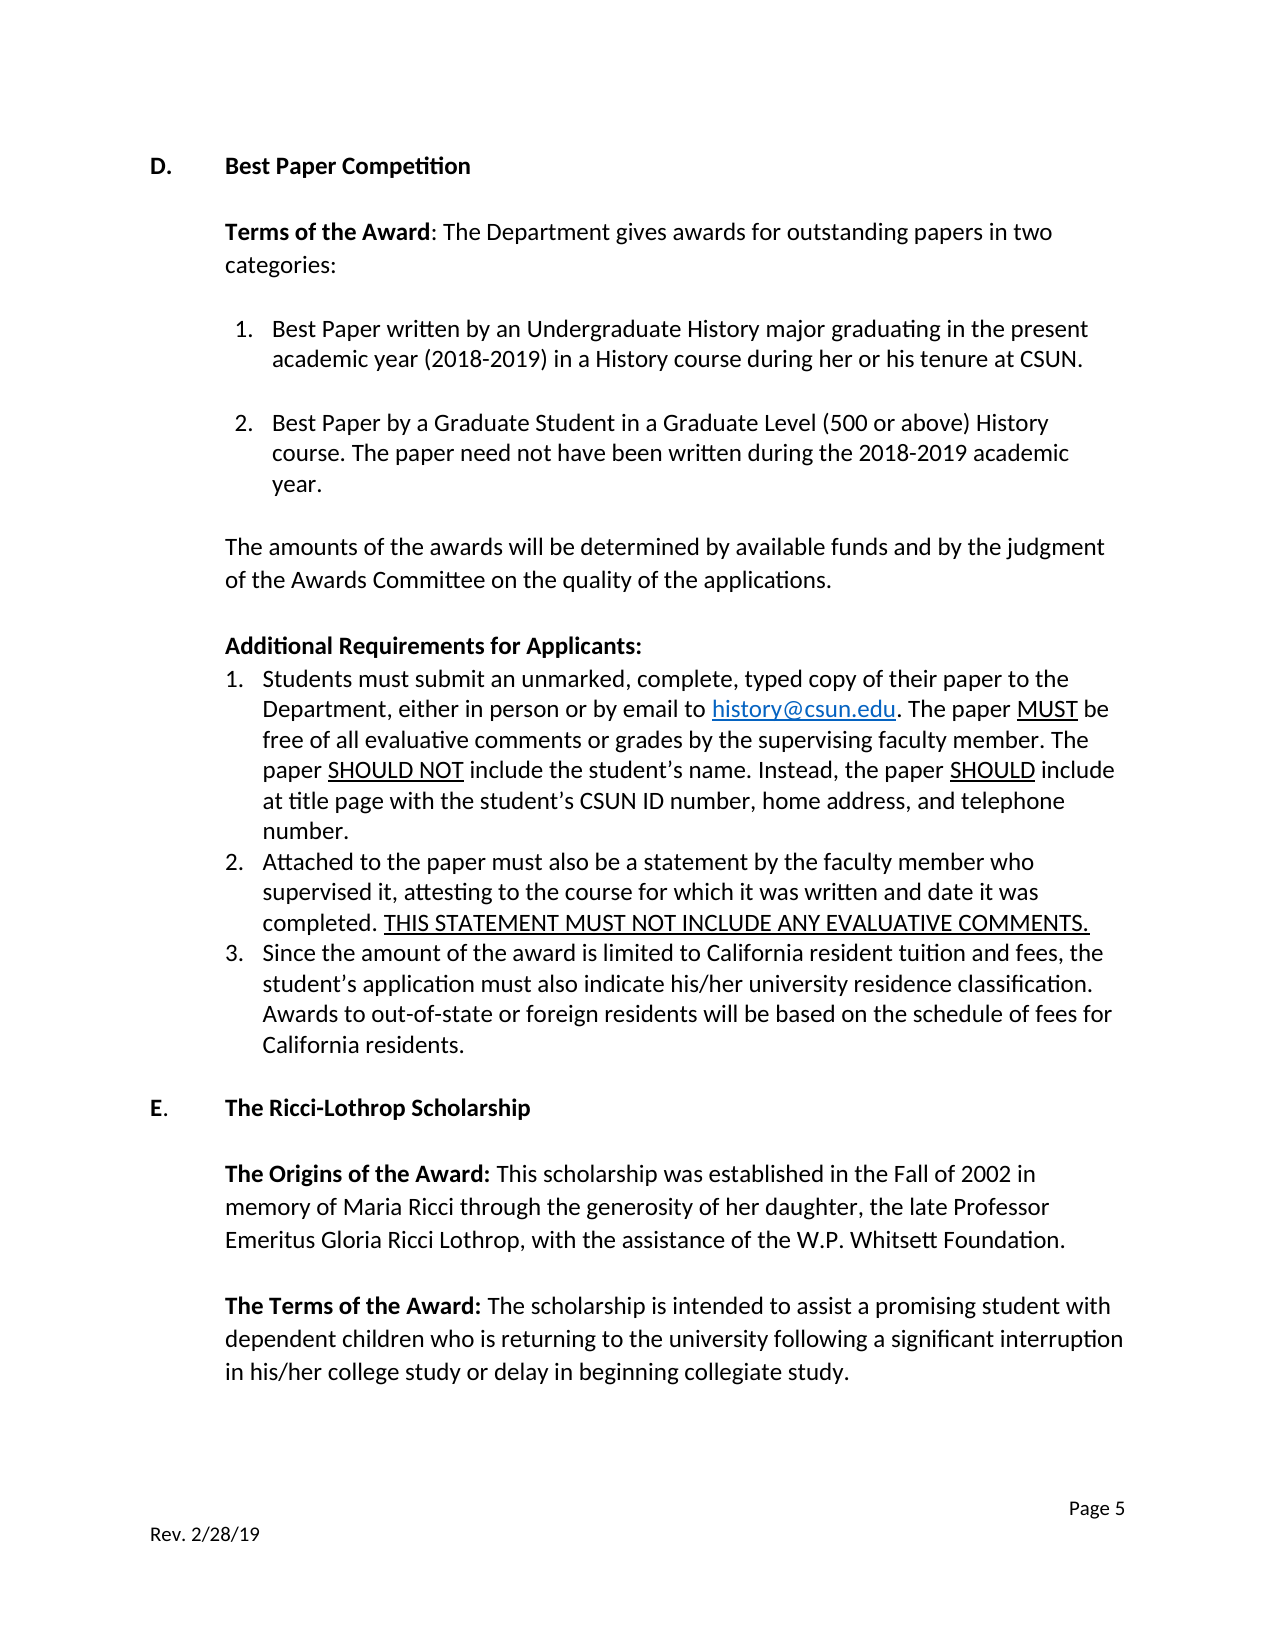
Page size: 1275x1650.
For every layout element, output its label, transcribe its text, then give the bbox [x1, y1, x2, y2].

list Since the amount of the award is limited to California resident tuition and fees, the student’s application must also indicate his/her university residence classification. Awards to out-of-state or foreign residents will be based on the schedule of fees for California residents. [225, 938, 1125, 1060]
list The Origins of the Award: This scholarship was established in the Fall of 2002 in memory of Maria Ricci through the generosity of her daughter, the late Professor Emeritus Gloria Ricci Lothrop, with the assistance of the W.P. Whitsett Foundation. [150, 1158, 1125, 1255]
list Terms of the Award: The Department gives awards for outstanding papers in two categories: [150, 216, 1125, 279]
list Attached to the paper must also be a statement by the faculty member who supervised it, attesting to the course for which it was written and date it was completed. THIS STATEMENT MUST NOT INCLUDE ANY EVALUATIVE COMMENTS. [225, 846, 1125, 938]
list The amounts of the awards will be determined by available funds and by the judgment of the Awards Committee on the quality of the applications. [150, 531, 1125, 595]
list Best Paper written by an Undergraduate History major graduating in the present academic year (2018-2019) in a History course during her or his tenure at CSUN. [234, 313, 1125, 374]
list The Terms of the Award: The scholarship is intended to assist a promising student with dependent children who is returning to the university following a significant interruption in his/her college study or delay in beginning collegiate study. [150, 1290, 1125, 1386]
list Additional Requirements for Applicants: [225, 630, 1125, 661]
list D. Best Paper Competition [150, 150, 1125, 181]
list Students must submit an unmarked, complete, typed copy of their paper to the Department, either in person or by email to history@csun.edu. The paper MUST be free of all evaluative comments or grades by the supervising faculty member. The paper SHOULD NOT include the student’s name. Instead, the paper SHOULD include at title page with the student’s CSUN ID number, home address, and telephone number. [225, 663, 1125, 846]
list Best Paper by a Graduate Student in a Graduate Level (500 or above) History course. The paper need not have been written during the 2018-2019 academic year. [234, 407, 1125, 498]
list E. The Ricci-Lothrop Scholarship [150, 1093, 1125, 1123]
